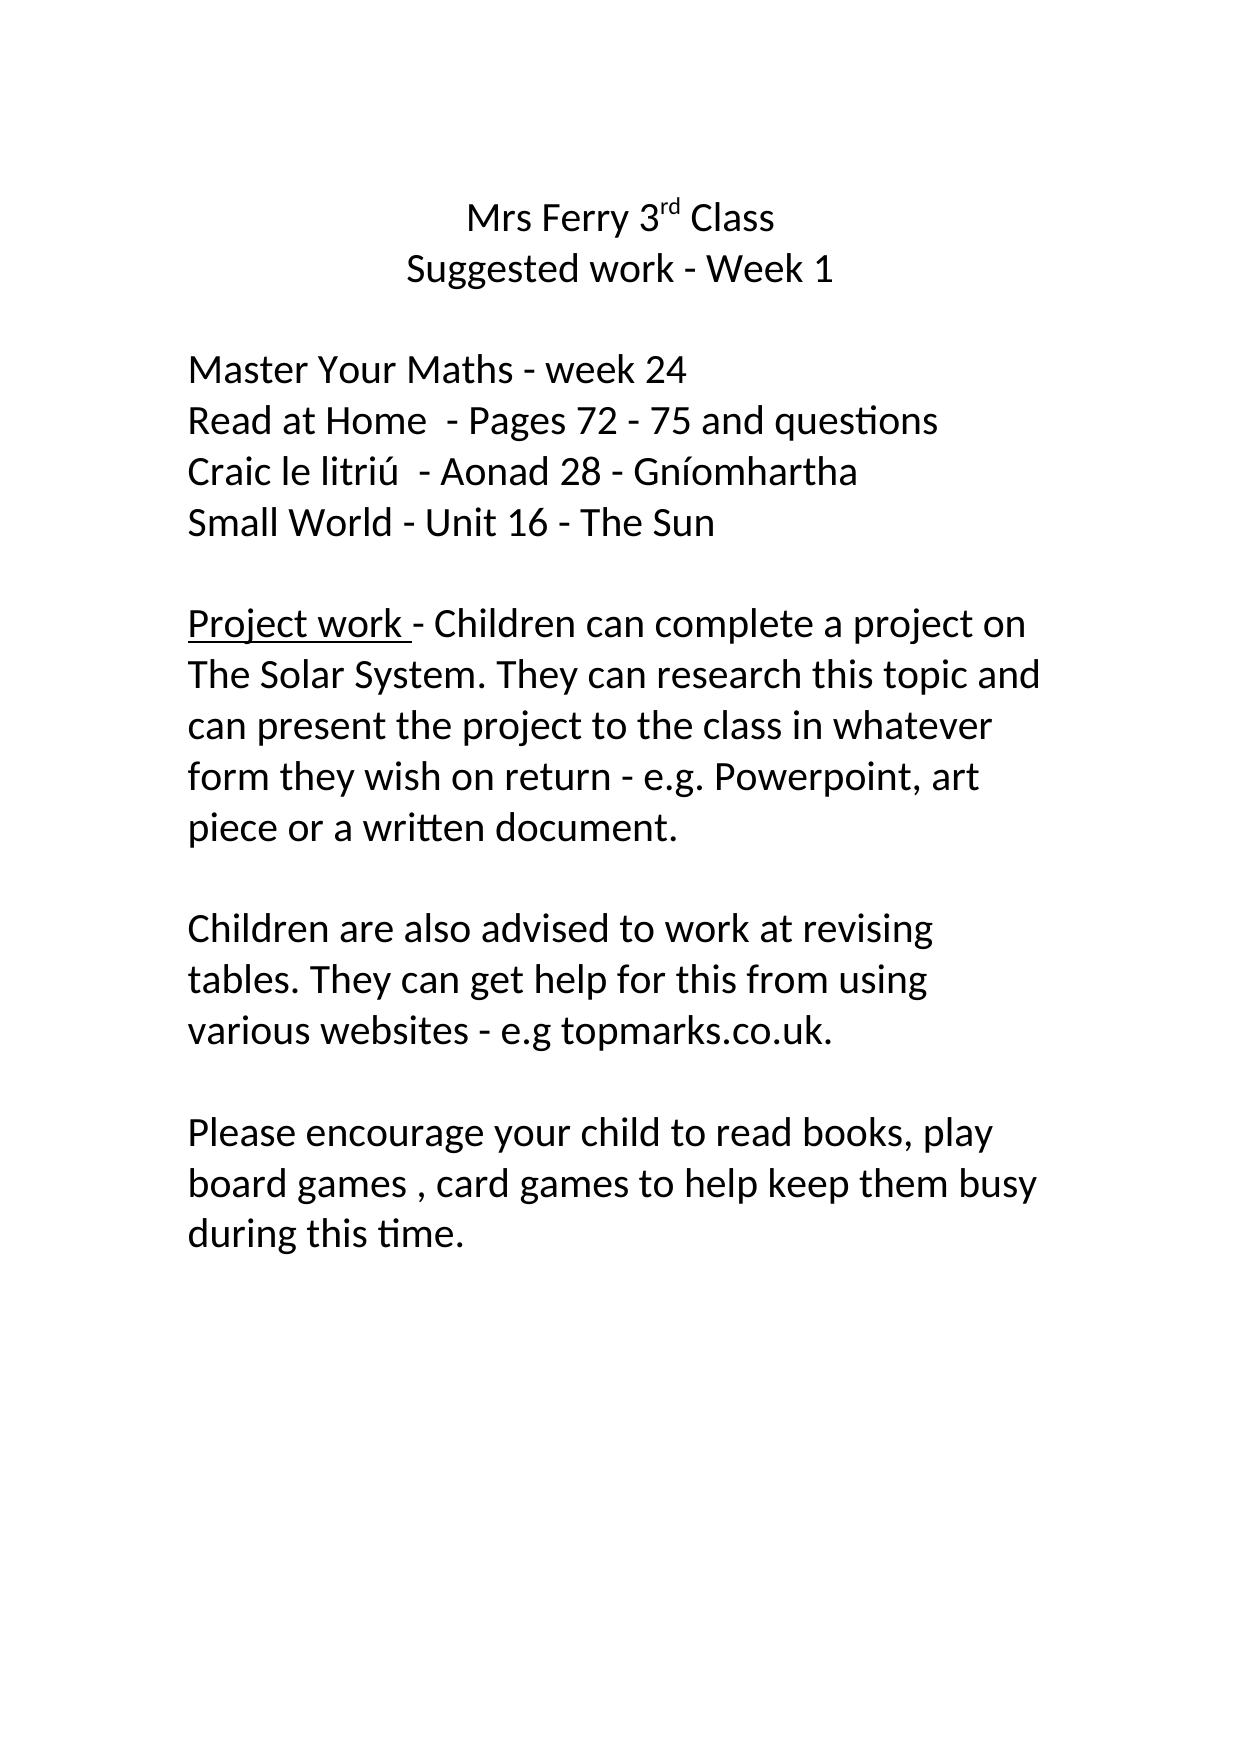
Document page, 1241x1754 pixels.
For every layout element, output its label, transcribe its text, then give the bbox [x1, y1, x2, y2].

text Read at Home - Pages 72 - 75 and questions [187, 394, 1053, 445]
text Mrs Ferry 3rd Class [187, 191, 1053, 242]
text Craic le litriú - Aonad 28 - Gníomhartha [187, 445, 1053, 496]
text Project work - Children can complete a project on The Solar System. They can research this topic and can present the project to the class in whatever form they wish on return - e.g. Powerpoint, art piece or a written document. [187, 597, 1053, 852]
text Suggested work - Week 1 [187, 242, 1053, 292]
text Master Your Maths - week 24 [187, 343, 1053, 394]
text Children are also advised to work at revising tables. They can get help for this from using various websites - e.g topmarks.co.uk. [187, 902, 1053, 1055]
text Please encourage your child to read books, play board games , card games to help keep them busy during this time. [187, 1106, 1053, 1258]
text Small World - Unit 16 - The Sun [187, 496, 1053, 547]
